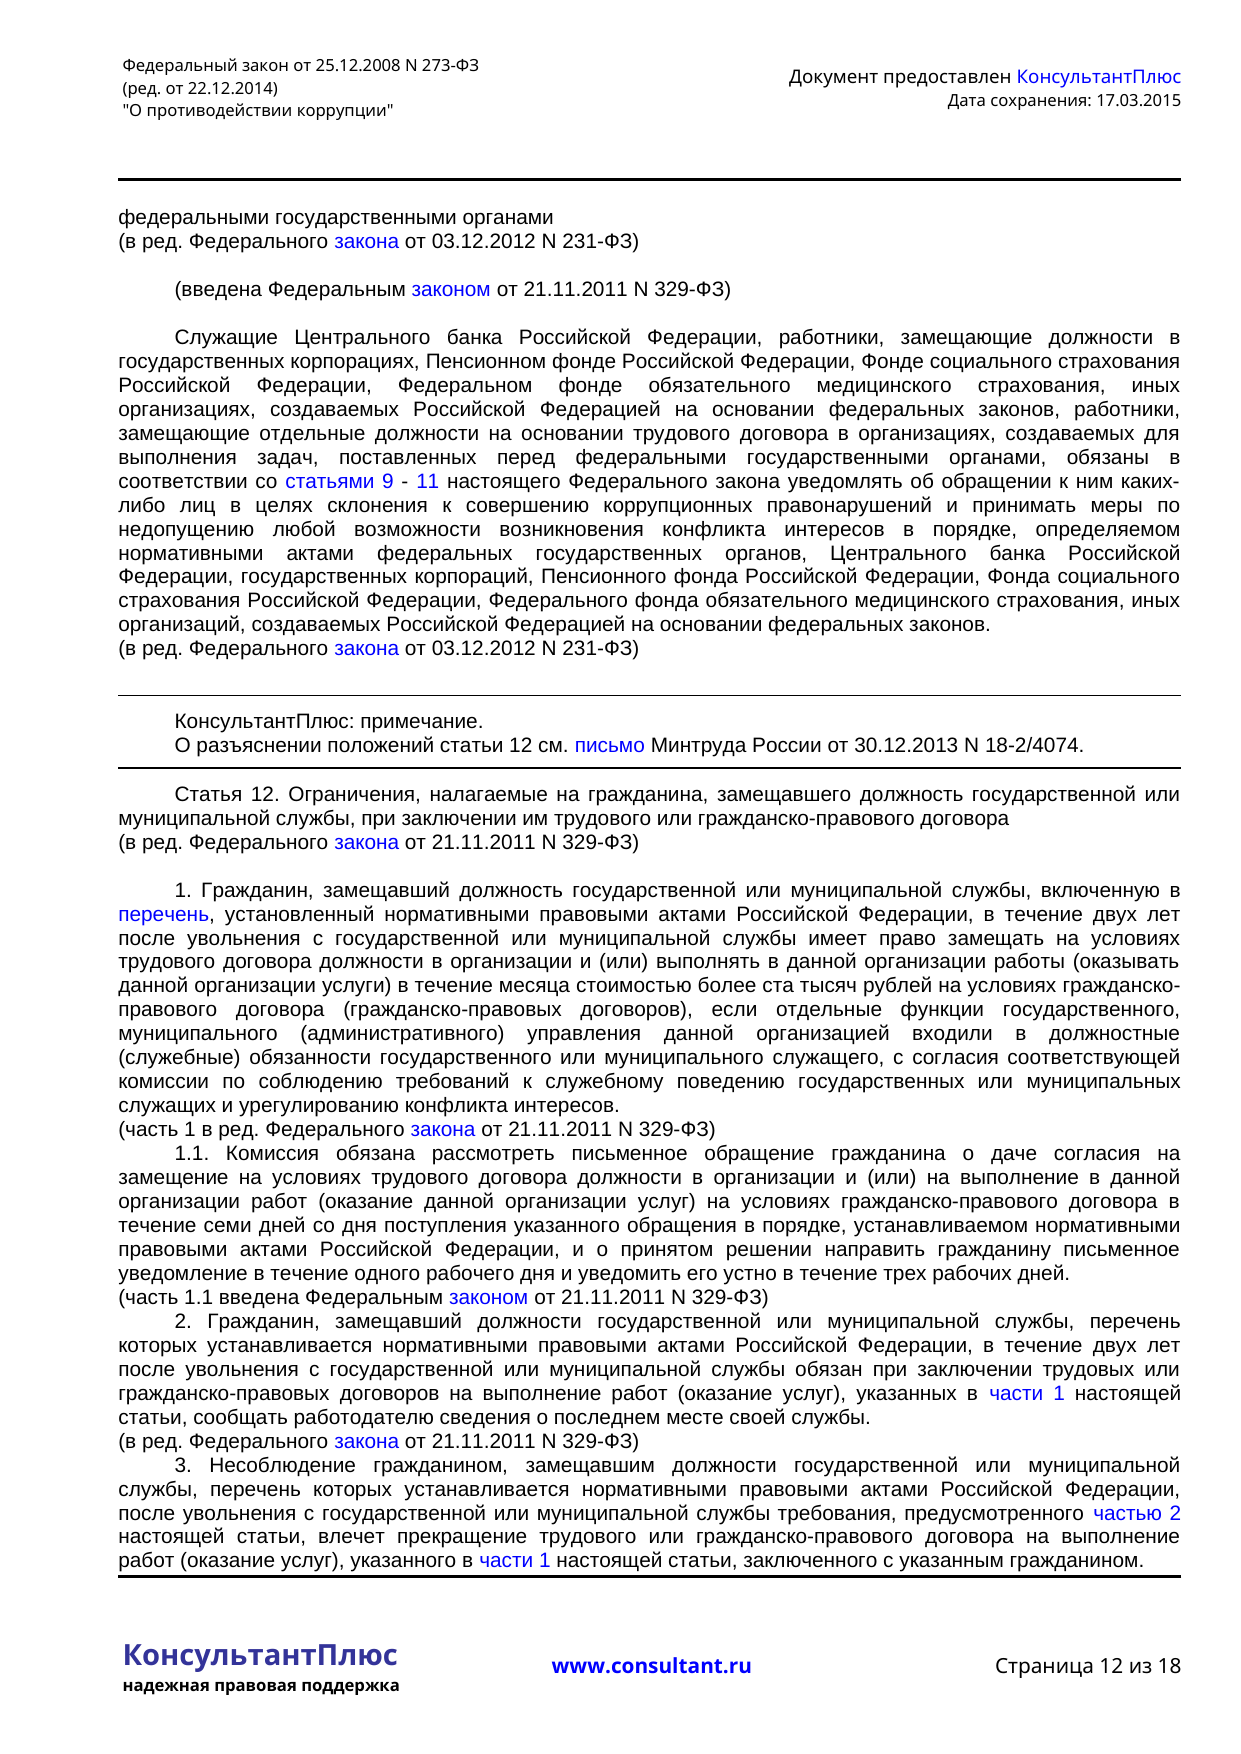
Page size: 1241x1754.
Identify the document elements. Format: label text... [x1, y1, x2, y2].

text (в ред. Федерального закона от 03.12.2012 N 231-ФЗ) [118, 636, 1181, 660]
text (в ред. Федерального закона от 21.11.2011 N 329-ФЗ) [118, 829, 1181, 853]
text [118, 205, 1181, 229]
text Служащие Центрального банка Российской Федерации, работники, замещающие должности в государственных корпорациях, Пенсионном фонде Российской Федерации, Фонде социального страхования Российской Федерации, Федеральном фонде обязательного медицинского страхования, иных организациях, создаваемых Российской Федерацией на основании федеральных законов, работники, замещающие отдельные должности на основании трудового договора в организациях, создаваемых для выполнения задач, поставленных перед федеральными государственными органами, обязаны в соответствии со статьями 9 - 11 настоящего Федерального закона уведомлять об обращении к ним каких-либо лиц в целях склонения к совершению коррупционных правонарушений и принимать меры по недопущению любой возможности возникновения конфликта интересов в порядке, определяемом нормативными актами федеральных государственных органов, Центрального банка Российской Федерации, государственных корпораций, Пенсионного фонда Российской Федерации, Фонда социального страхования Российской Федерации, Федерального фонда обязательного медицинского страхования, иных организаций, создаваемых Российской Федерацией на основании федеральных законов. [118, 325, 1181, 636]
text (введена Федеральным законом от 21.11.2011 N 329-ФЗ) [118, 277, 1181, 301]
text (в ред. Федерального закона от 21.11.2011 N 329-ФЗ) [118, 1428, 1181, 1452]
text (в ред. Федерального закона от 03.12.2012 N 231-ФЗ) [118, 229, 1181, 253]
text 2. Гражданин, замещавший должности государственной или муниципальной службы, перечень которых устанавливается нормативными правовыми актами Российской Федерации, в течение двух лет после увольнения с государственной или муниципальной службы обязан при заключении трудовых или гражданско-правовых договоров на выполнение работ (оказание услуг), указанных в части 1 настоящей статьи, сообщать работодателю сведения о последнем месте своей службы. [118, 1309, 1181, 1428]
text 3. Несоблюдение гражданином, замещавшим должности государственной или муниципальной службы, перечень которых устанавливается нормативными правовыми актами Российской Федерации, после увольнения с государственной или муниципальной службы требования, предусмотренного частью 2 настоящей статьи, влечет прекращение трудового или гражданско-правового договора на выполнение работ (оказание услуг), указанного в части 1 настоящей статьи, заключенного с указанным гражданином. [118, 1452, 1181, 1572]
text (часть 1 в ред. Федерального закона от 21.11.2011 N 329-ФЗ) [118, 1117, 1181, 1141]
text (часть 1.1 введена Федеральным законом от 21.11.2011 N 329-ФЗ) [118, 1285, 1181, 1309]
text 1. Гражданин, замещавший должность государственной или муниципальной службы, включенную в перечень, установленный нормативными правовыми актами Российской Федерации, в течение двух лет после увольнения с государственной или муниципальной службы имеет право замещать на условиях трудового договора должности в организации и (или) выполнять в данной организации работы (оказывать данной организации услуги) в течение месяца стоимостью более ста тысяч рублей на условиях гражданско-правового договора (гражданско-правовых договоров), если отдельные функции государственного, муниципального (административного) управления данной организацией входили в должностные (служебные) обязанности государственного или муниципального служащего, с согласия соответствующей комиссии по соблюдению требований к служебному поведению государственных или муниципальных служащих и урегулированию конфликта интересов. [118, 877, 1181, 1117]
text КонсультантПлюс: примечание. [118, 709, 1181, 733]
text Статья 12. Ограничения, налагаемые на гражданина, замещавшего должность государственной или муниципальной службы, при заключении им трудового или гражданско-правового договора [118, 782, 1181, 829]
text 1.1. Комиссия обязана рассмотреть письменное обращение гражданина о даче согласия на замещение на условиях трудового договора должности в организации и (или) на выполнение в данной организации работ (оказание данной организации услуг) на условиях гражданско-правового договора в течение семи дней со дня поступления указанного обращения в порядке, устанавливаемом нормативными правовыми актами Российской Федерации, и о принятом решении направить гражданину письменное уведомление в течение одного рабочего дня и уведомить его устно в течение трех рабочих дней. [118, 1141, 1181, 1285]
text О разъяснении положений статьи 12 см. письмо Минтруда России от 30.12.2013 N 18-2/4074. [118, 733, 1181, 757]
